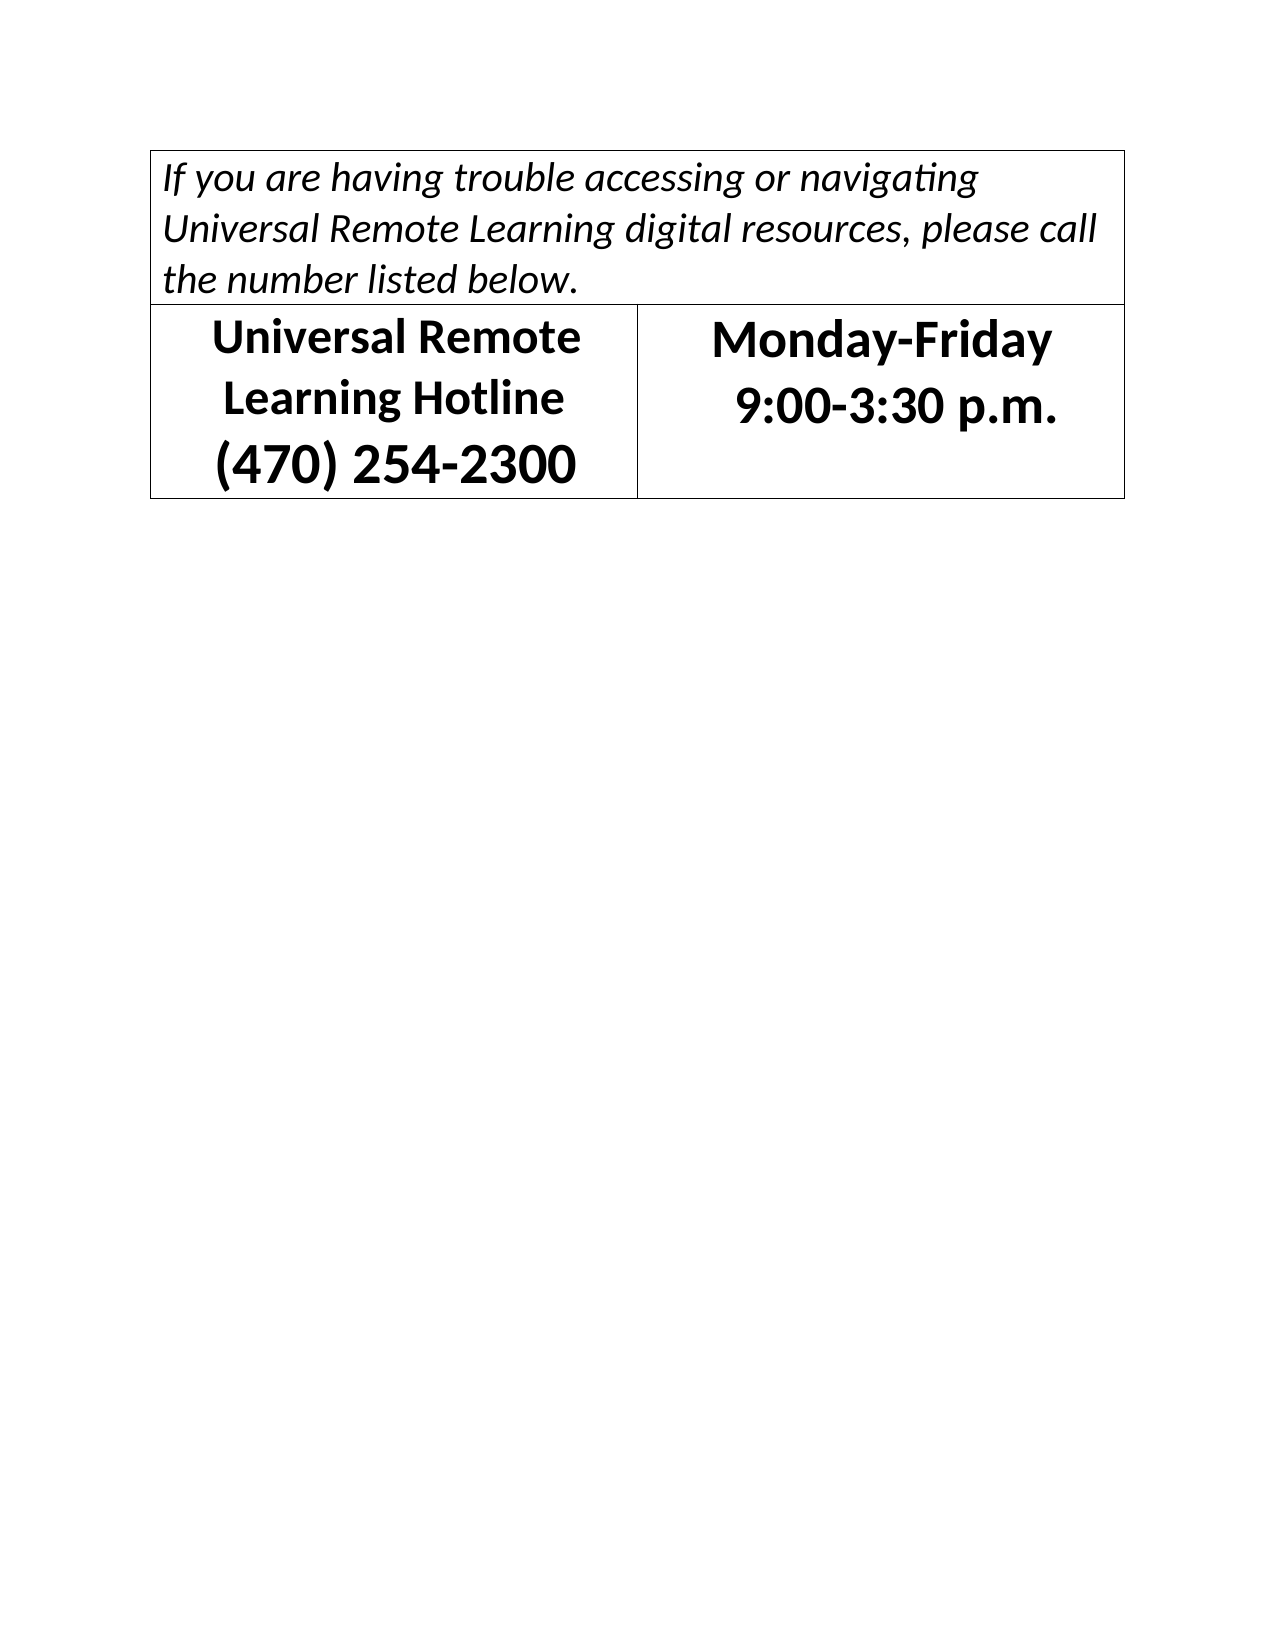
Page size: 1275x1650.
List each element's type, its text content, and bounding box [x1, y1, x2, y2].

table_cell Monday-Friday 9:00-3:30 p.m. [638, 305, 1124, 498]
table_cell Universal Remote Learning Hotline (470) 254-2300 [151, 305, 637, 498]
table_header If you are having trouble accessing or navigating Universal Remote Learning digital resources, please call the number listed below. [151, 151, 1124, 303]
